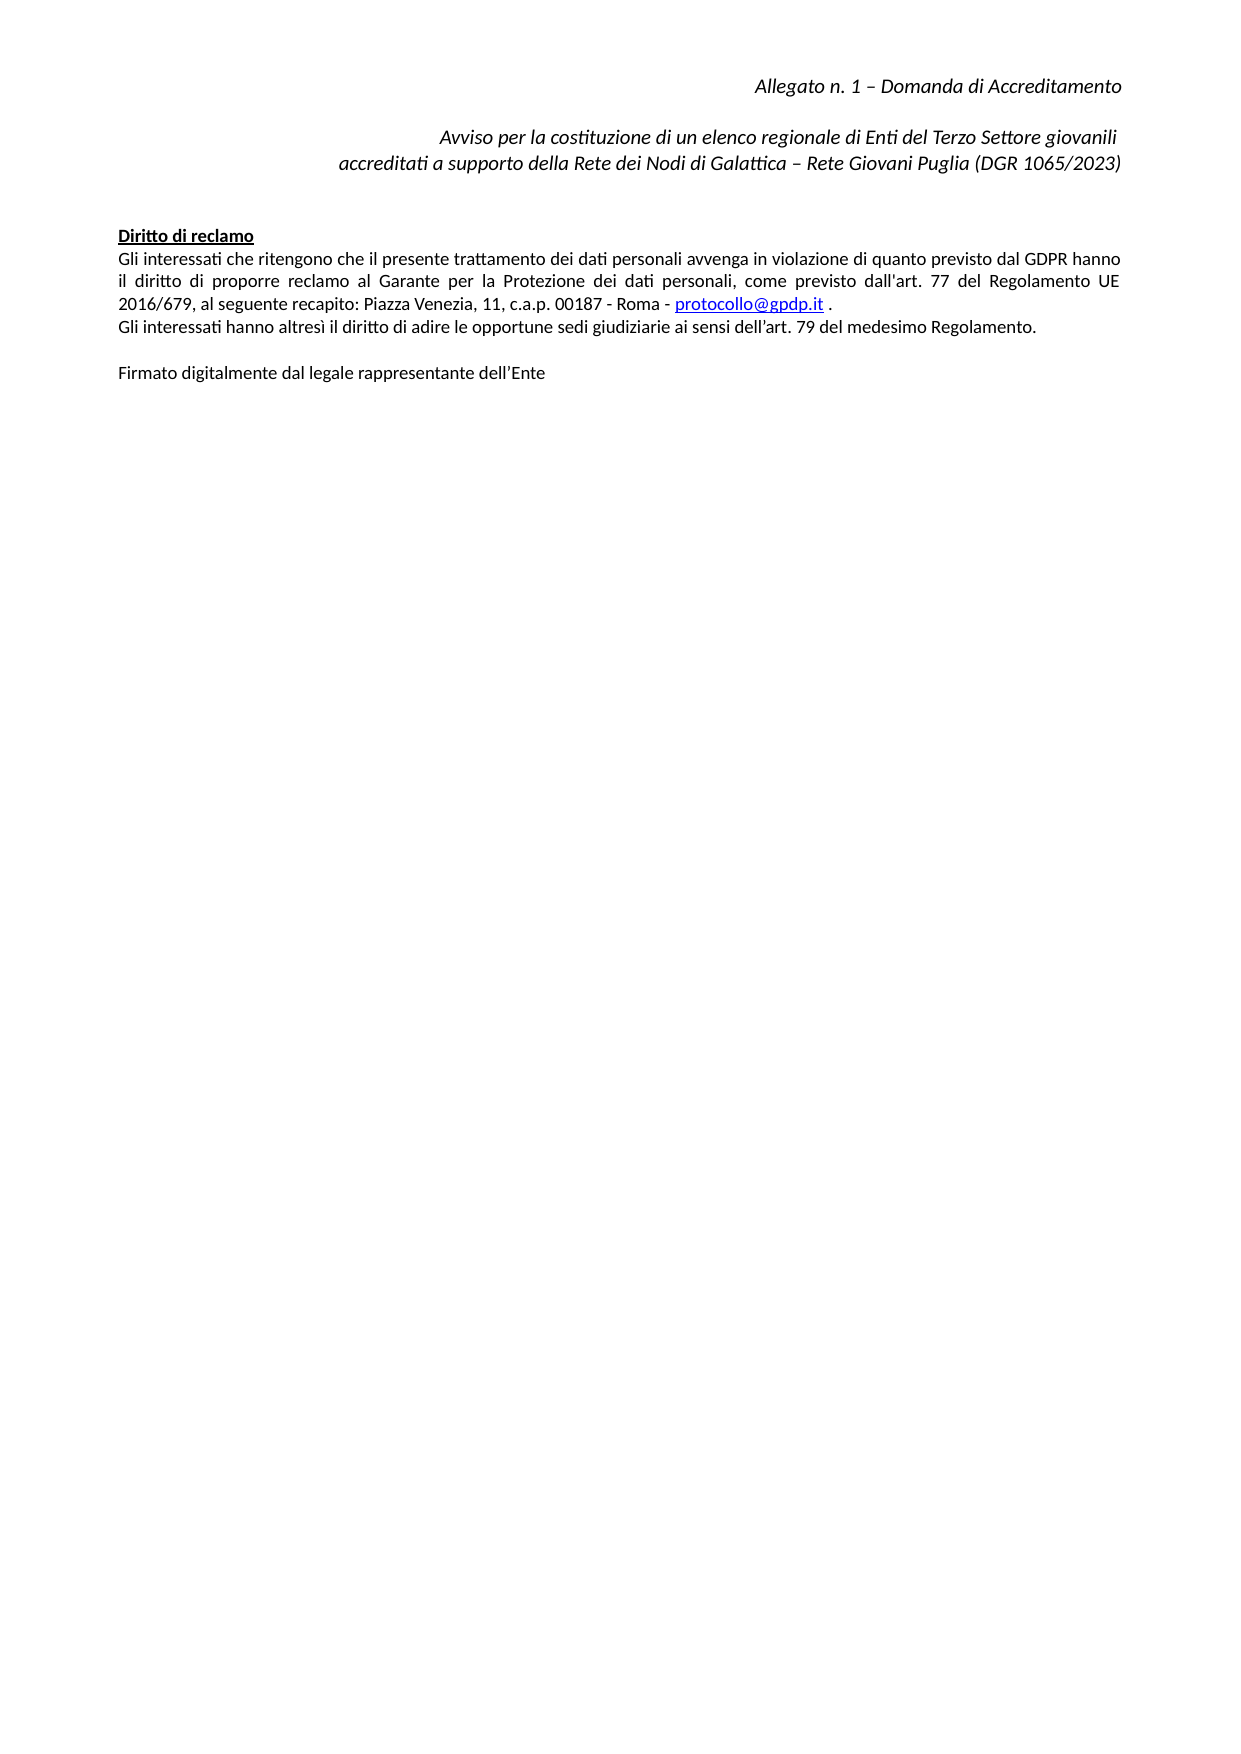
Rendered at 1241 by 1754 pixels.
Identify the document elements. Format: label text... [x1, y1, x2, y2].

text Firmato digitalmente dal legale rappresentante dell’Ente [118, 361, 1122, 384]
text Gli interessati che ritengono che il presente trattamento dei dati personali avvenga in violazione di quanto previsto dal GDPR hanno il diritto di proporre reclamo al Garante per la Protezione dei dati personali, come previsto dall'art. 77 del Regolamento UE 2016/679, al seguente recapito: Piazza Venezia, 11, c.a.p. 00187 - Roma - protocollo@gpdp.it . [118, 247, 1122, 315]
text Gli interessati hanno altresì il diritto di adire le opportune sedi giudiziarie ai sensi dell’art. 79 del medesimo Regolamento. [118, 315, 1122, 338]
text Diritto di reclamo [118, 224, 1122, 247]
